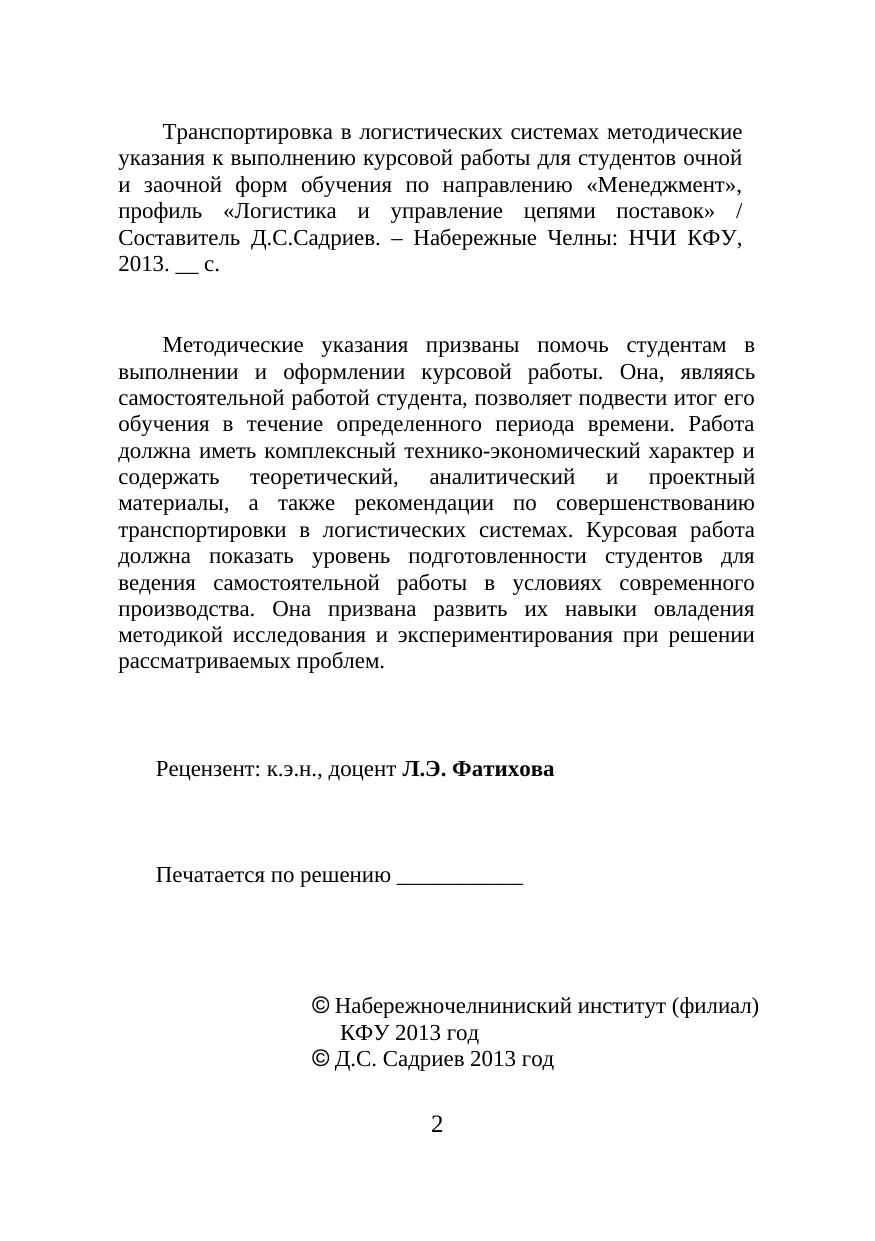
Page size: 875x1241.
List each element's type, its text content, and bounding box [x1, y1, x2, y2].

text Набережночелниниский институт (филиал) КФУ 2013 год [312, 993, 762, 1045]
text Транспортировка в логистических системах методические указания к выполнению курсовой работы для студентов очной и заочной форм обучения по направлению «Менеджмент», профиль «Логистика и управление цепями поставок» / Составитель Д.С.Садриев. – Набережные Челны: НЧИ КФУ, 2013. __ с. [118, 118, 743, 276]
text Д.С. Садриев 2013 год [118, 1045, 762, 1072]
text Печатается по решению ___________ [118, 861, 762, 887]
text Рецензент: к.э.н., доцент Л.Э. Фатихова [118, 755, 762, 782]
text Методические указания призваны помочь студентам в выполнении и оформлении курсовой работы. Она, являясь самостоятельной работой студента, позволяет подвести итог его обучения в течение определенного периода времени. Работа должна иметь комплексный технико-экономический характер и содержать теоретический, аналитический и проектный материалы, a также рекомендации по совершенствованию транспортировки в логистических системах. Курсовая работа должна показать уровень подготовленности студентов для ведения самостоятельной работы в условиях современного производства. Она призвана развить их навыки овладения методикой исследования и экспериментирования при решении рассматриваемых проблем. [118, 331, 756, 674]
